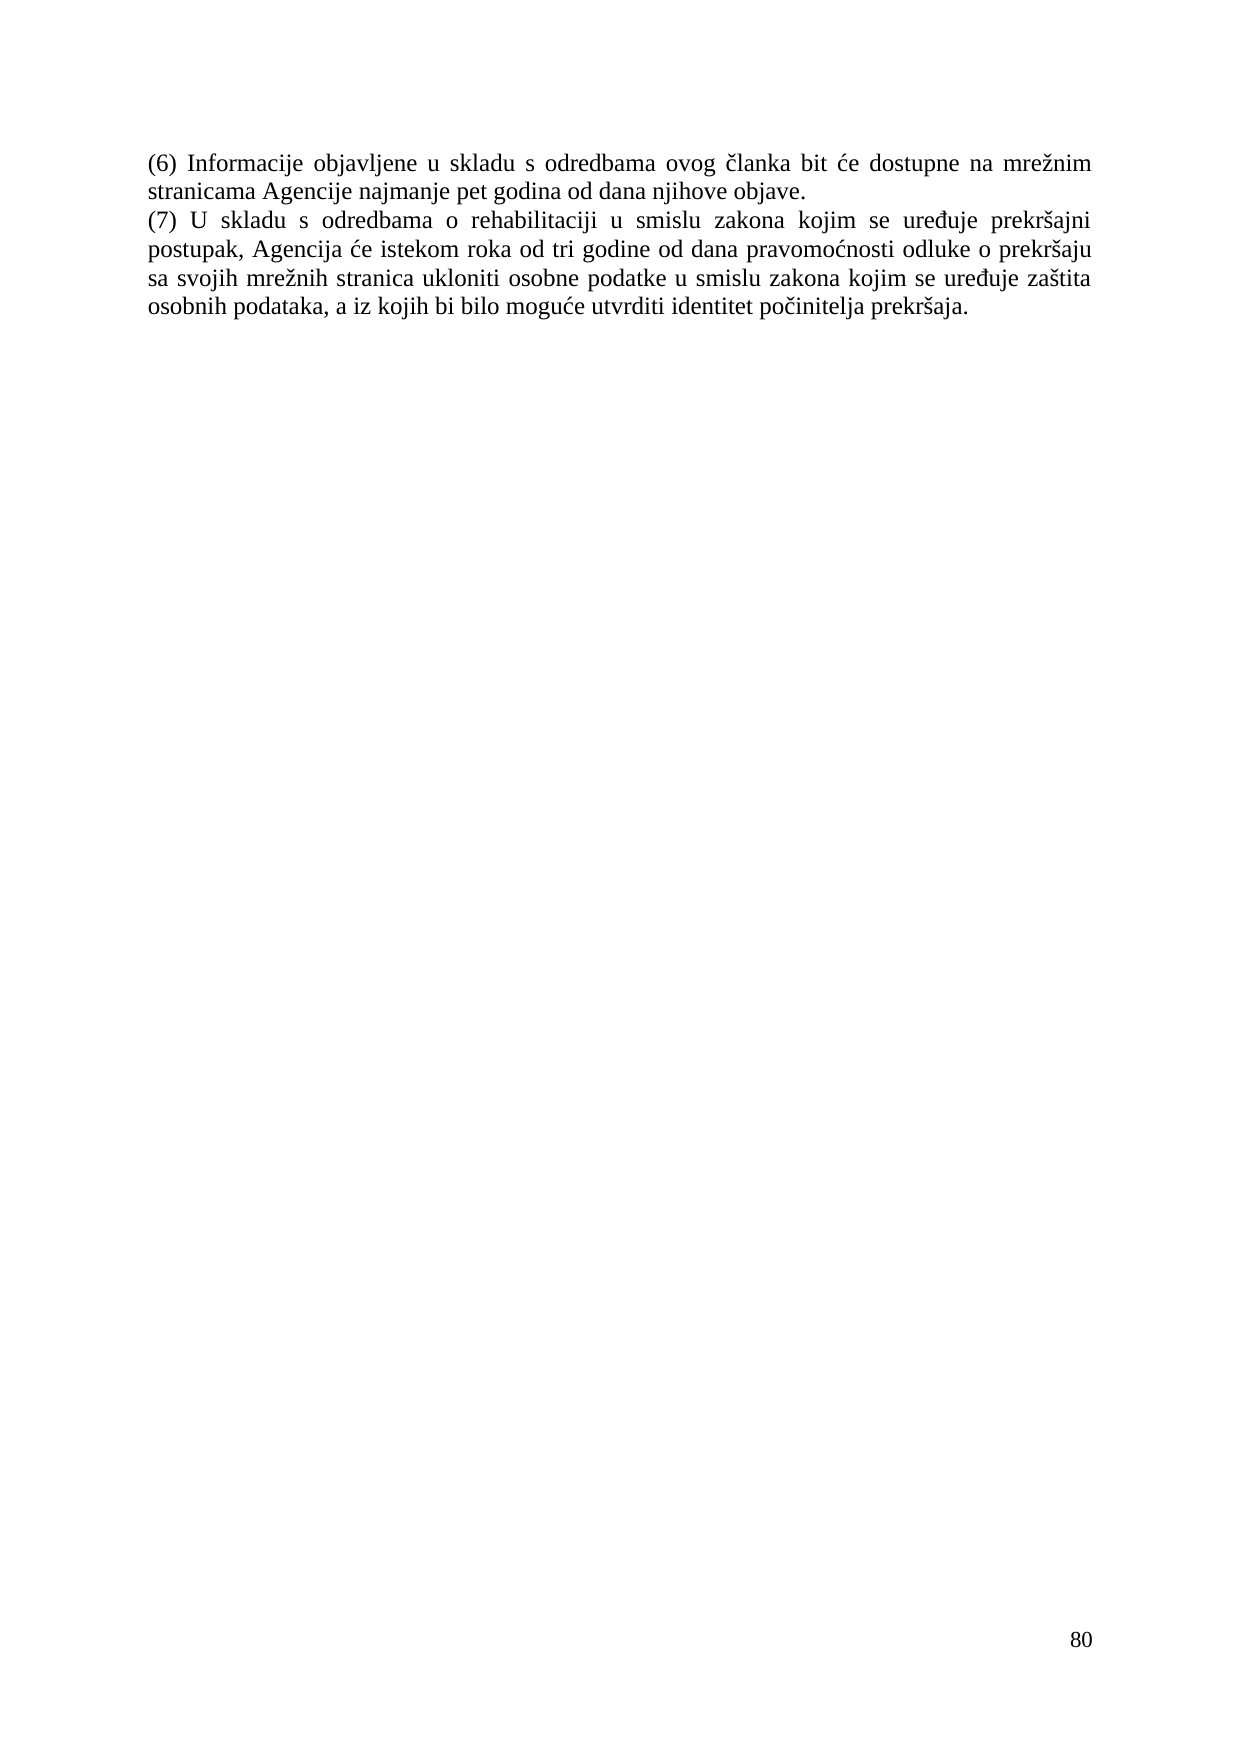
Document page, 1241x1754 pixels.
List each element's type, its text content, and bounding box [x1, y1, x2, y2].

text (7) U skladu s odredbama o rehabilitaciji u smislu zakona kojim se uređuje prekršajni postupak, Agencija će istekom roka od tri godine od dana pravomoćnosti odluke o prekršaju sa svojih mrežnih stranica ukloniti osobne podatke u smislu zakona kojim se uređuje zaštita osobnih podataka, a iz kojih bi bilo moguće utvrditi identitet počinitelja prekršaja. [148, 205, 1093, 320]
text (6) Informacije objavljene u skladu s odredbama ovog članka bit će dostupne na mrežnim stranicama Agencije najmanje pet godina od dana njihove objave. [148, 148, 1093, 205]
